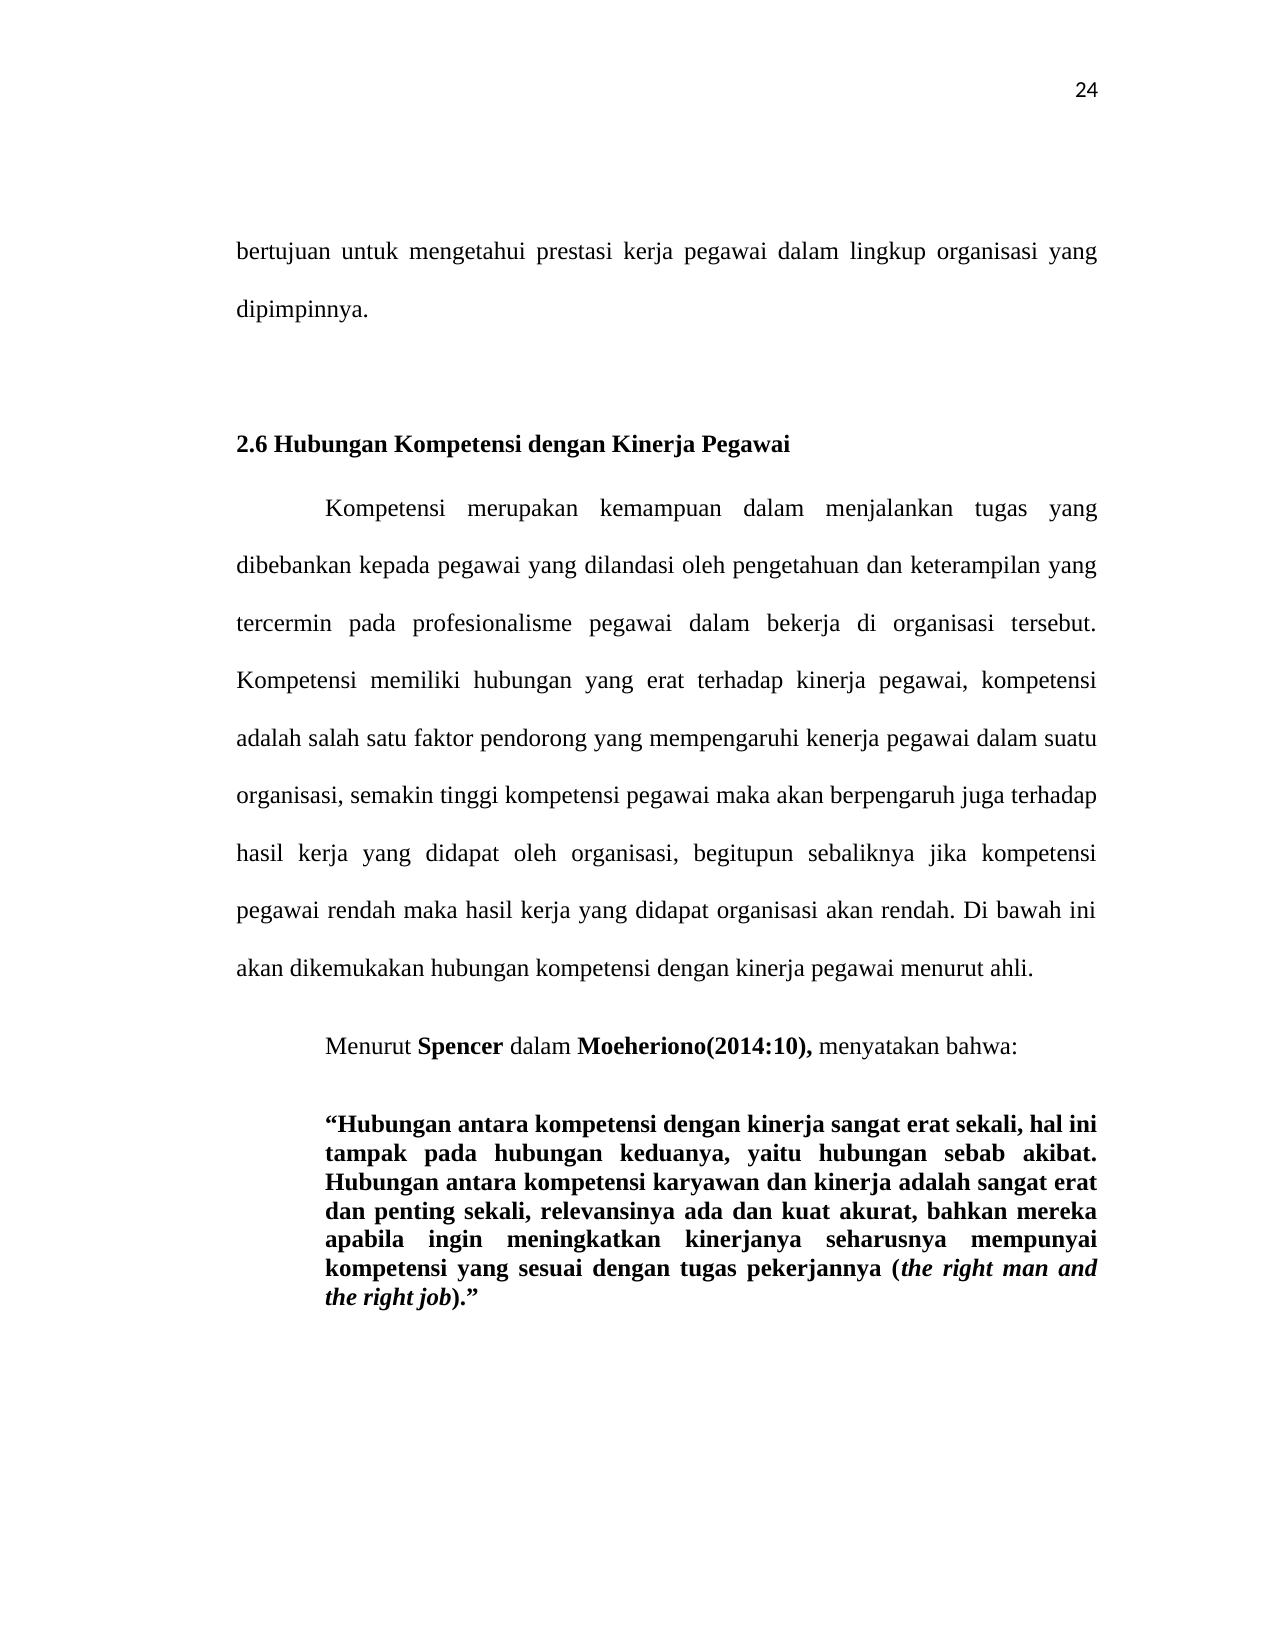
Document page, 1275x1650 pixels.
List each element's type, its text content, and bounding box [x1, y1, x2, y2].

text Kompetensi merupakan kemampuan dalam menjalankan tugas yang dibebankan kepada pegawai yang dilandasi oleh pengetahuan dan keterampilan yang tercermin pada profesionalisme pegawai dalam bekerja di organisasi tersebut. Kompetensi memiliki hubungan yang erat terhadap kinerja pegawai, kompetensi adalah salah satu faktor pendorong yang mempengaruhi kenerja pegawai dalam suatu organisasi, semakin tinggi kompetensi pegawai maka akan berpengaruh juga terhadap hasil kerja yang didapat oleh organisasi, begitupun sebaliknya jika kompetensi pegawai rendah maka hasil kerja yang didapat organisasi akan rendah. Di bawah ini akan dikemukakan hubungan kompetensi dengan kinerja pegawai menurut ahli. [236, 493, 1098, 982]
text “Hubungan antara kompetensi dengan kinerja sangat erat sekali, hal ini tampak pada hubungan keduanya, yaitu hubungan sebab akibat. Hubungan antara kompetensi karyawan dan kinerja adalah sangat erat dan penting sekali, relevansinya ada dan kuat akurat, bahkan mereka apabila ingin meningkatkan kinerjanya seharusnya mempunyai kompetensi yang sesuai dengan tugas pekerjannya (the right man and the right job).” [325, 1109, 1098, 1311]
text Menurut Spencer dalam Moeheriono(2014:10), menyatakan bahwa: [236, 1031, 1098, 1060]
text 2.6 Hubungan Kompetensi dengan Kinerja Pegawai [236, 372, 1098, 472]
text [236, 236, 1098, 322]
